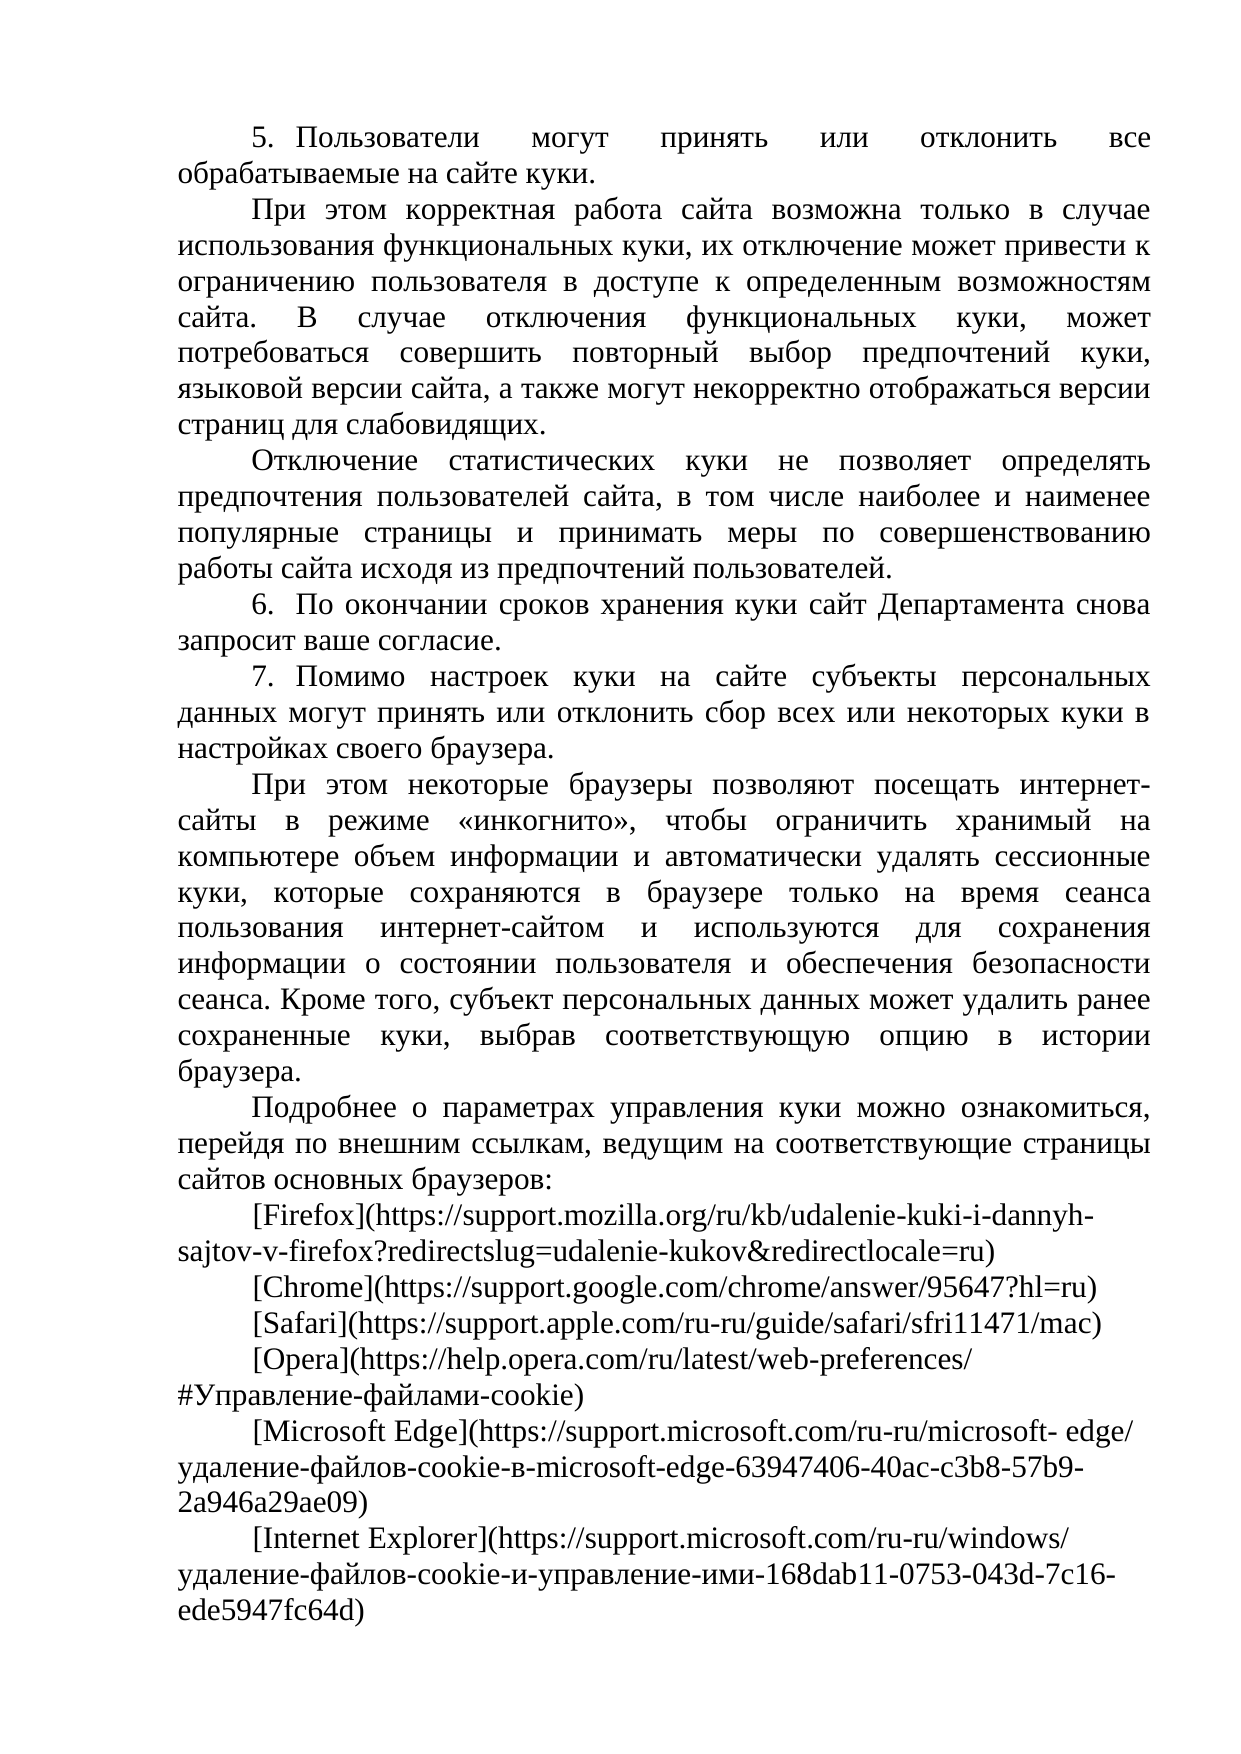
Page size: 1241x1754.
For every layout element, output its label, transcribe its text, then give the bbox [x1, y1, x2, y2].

list Подробнее о параметрах управления куки можно ознакомиться, перейдя по внешним ссылкам, ведущим на соответствующие страницы сайтов основных браузеров: [177, 1088, 1152, 1196]
list При этом корректная работа сайта возможна только в случае использования функциональных куки, их отключение может привести к ограничению пользователя в доступе к определенным возможностям сайта. В случае отключения функциональных куки, может потребоваться совершить повторный выбор предпочтений куки, языковой версии сайта, а также могут некорректно отображаться версии страниц для слабовидящих. [177, 190, 1152, 442]
list [Opera](https://help.opera.com/ru/latest/web-preferences/ #Управление-файлами-cookie) [177, 1340, 1152, 1412]
list [Safari](https://support.apple.com/ru-ru/guide/safari/sfri11471/mac) [177, 1304, 1152, 1340]
list Помимо настроек куки на сайте субъекты персональных данных могут принять или отклонить сбор всех или некоторых куки в настройках своего браузера. [177, 657, 1152, 765]
list удаление-файлов-cookie-в-microsoft-edge-63947406-40ac-c3b8-57b9- 2a946a29ae09) [177, 1448, 1152, 1520]
list Отключение статистических куки не позволяет определять предпочтения пользователей сайта, в том числе наиболее и наименее популярные страницы и принимать меры по совершенствованию работы сайта исходя из предпочтений пользователей. [177, 442, 1152, 585]
list По окончании сроков хранения куки сайт Департамента снова запросит ваше согласие. [177, 585, 1152, 657]
list [Microsoft Edge](https://support.microsoft.com/ru-ru/microsoft- edge/ [177, 1412, 1152, 1448]
list [Chrome](https://support.google.com/chrome/answer/95647?hl=ru) [177, 1268, 1152, 1304]
list [Internet Explorer](https://support.microsoft.com/ru-ru/windows/ удаление-файлов-cookie-и-управление-ими-168dab11-0753-043d-7c16-ede5947fc64d) [177, 1520, 1152, 1627]
list При этом некоторые браузеры позволяют посещать интернет-сайты в режиме «инкогнито», чтобы ограничить хранимый на компьютере объем информации и автоматически удалять сессионные куки, которые сохраняются в браузере только на время сеанса пользования интернет-сайтом и используются для сохранения информации о состоянии пользователя и обеспечения безопасности сеанса. Кроме того, субъект персональных данных может удалить ранее сохраненные куки, выбрав соответствующую опцию в истории браузера. [177, 765, 1152, 1088]
list Пользователи могут принять или отклонить все обрабатываемые на сайте куки. [177, 118, 1152, 190]
list [Firefox](https://support.mozilla.org/ru/kb/udalenie-kuki-i-dannyh-sajtov-v-firefox?redirectslug=udalenie-kukov&redirectlocale=ru) [177, 1196, 1152, 1268]
